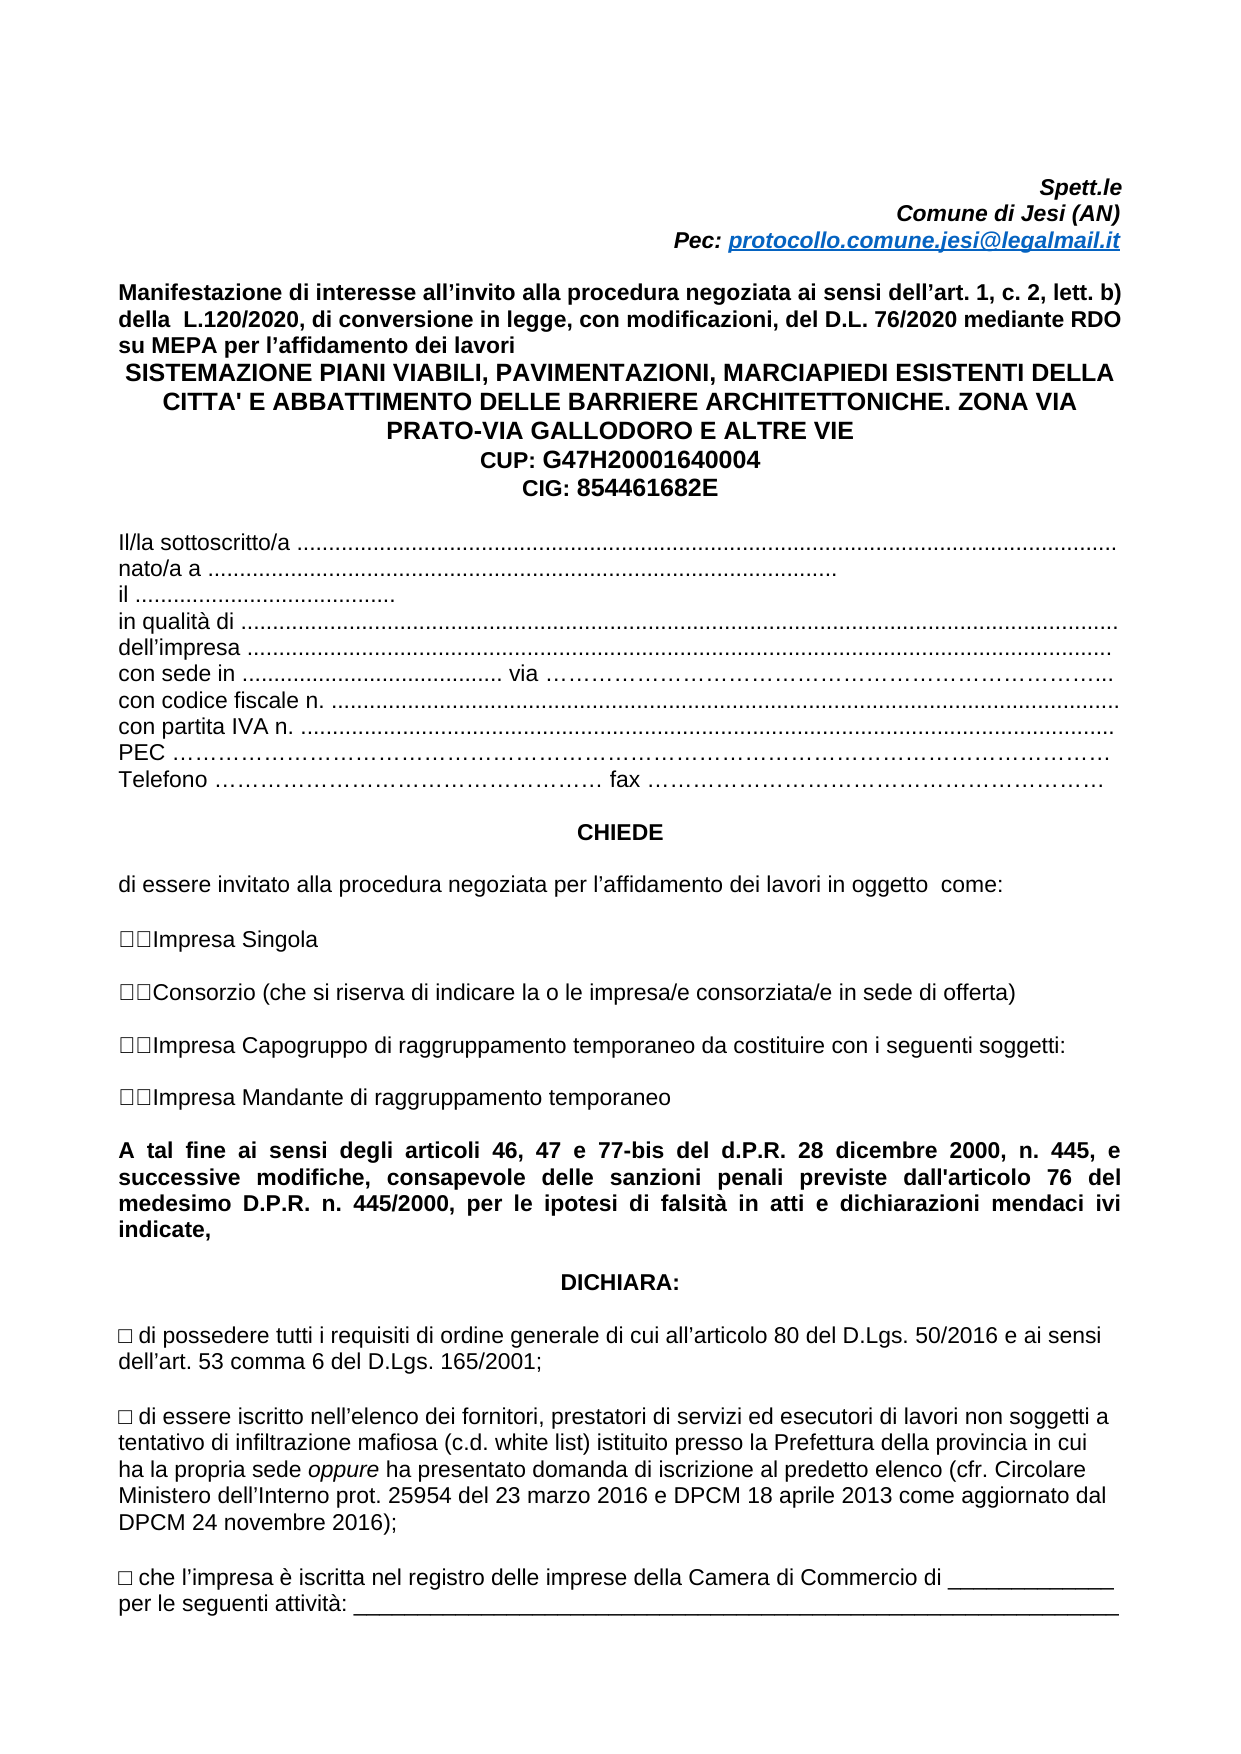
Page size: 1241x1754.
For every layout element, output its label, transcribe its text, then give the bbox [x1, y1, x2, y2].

text CIG: 854461682E [118, 473, 1122, 502]
text □ di essere iscritto nell’elenco dei fornitori, prestatori di servizi ed esecutori di lavori non soggetti a tentativo di infiltrazione mafiosa (c.d. white list) istituito presso la Prefettura della provincia in cui ha la propria sede oppure ha presentato domanda di iscrizione al predetto elenco (cfr. Circolare Ministero dell’Interno prot. 25954 del 23 marzo 2016 e DPCM 18 aprile 2013 come aggiornato dal DPCM 24 novembre 2016); [118, 1403, 1122, 1535]
text con partita IVA n. ................................................................................................................................ [118, 713, 1122, 739]
text SISTEMAZIONE PIANI VIABILI, PAVIMENTAZIONI, MARCIAPIEDI ESISTENTI DELLA CITTA' E ABBATTIMENTO DELLE BARRIERE ARCHITETTONICHE. ZONA VIA PRATO-VIA GALLODORO E ALTRE VIE [118, 358, 1122, 445]
text Comune di Jesi (AN) [118, 200, 1122, 227]
text Consorzio (che si riserva di indicare la o le impresa/e consorziata/e in sede di offerta) [118, 979, 1122, 1005]
text DICHIARA: [118, 1269, 1122, 1295]
text Il/la sottoscritto/a ................................................................................................................................. [118, 528, 1122, 555]
text Manifestazione di interesse all’invito alla procedura negoziata ai sensi dell’art. 1, c. 2, lett. b) della L.120/2020, di conversione in legge, con modificazioni, del D.L. 76/2020 mediante RDO su MEPA per l’affidamento dei lavori [118, 279, 1122, 358]
text □ che l’impresa è iscritta nel registro delle imprese della Camera di Commercio di _____________ per le seguenti attività: ____________________________________________________________ [118, 1563, 1122, 1616]
text nato/a a ................................................................................................... il ......................................... [118, 555, 1122, 608]
text A tal fine ai sensi degli articoli 46, 47 e 77-bis del d.P.R. 28 dicembre 2000, n. 445, e successive modifiche, consapevole delle sanzioni penali previste dall'articolo 76 del medesimo D.P.R. n. 445/2000, per le ipotesi di falsità in atti e dichiarazioni mendaci ivi indicate, [118, 1137, 1122, 1242]
text di essere invitato alla procedura negoziata per l’affidamento dei lavori in oggetto come: [118, 871, 1122, 897]
text Impresa Mandante di raggruppamento temporaneo [118, 1084, 1122, 1111]
text CHIEDE [118, 818, 1122, 845]
text □ di possedere tutti i requisiti di ordine generale di cui all’articolo 80 del D.Lgs. 50/2016 e ai sensi dell’art. 53 comma 6 del D.Lgs. 165/2001; [118, 1322, 1122, 1374]
text Spett.le [118, 174, 1122, 200]
text dell’impresa ........................................................................................................................................ [118, 634, 1122, 660]
text con codice fiscale n. ............................................................................................................................ [118, 687, 1122, 713]
text Pec: protocollo.comune.jesi@legalmail.it [118, 227, 1122, 253]
text Telefono …………………………………………… fax …………………………………………………… [118, 766, 1122, 792]
text Impresa Capogruppo di raggruppamento temporaneo da costituire con i seguenti soggetti: [118, 1032, 1122, 1058]
text PEC …………………………………………………………………………………………………………… [118, 739, 1122, 766]
text con sede in ......................................... via ………………………………………………………………... [118, 660, 1122, 687]
text in qualità di .......................................................................................................................................... [118, 608, 1122, 634]
text CUP: G47H20001640004 [118, 445, 1122, 473]
text Impresa Singola [118, 926, 1122, 953]
